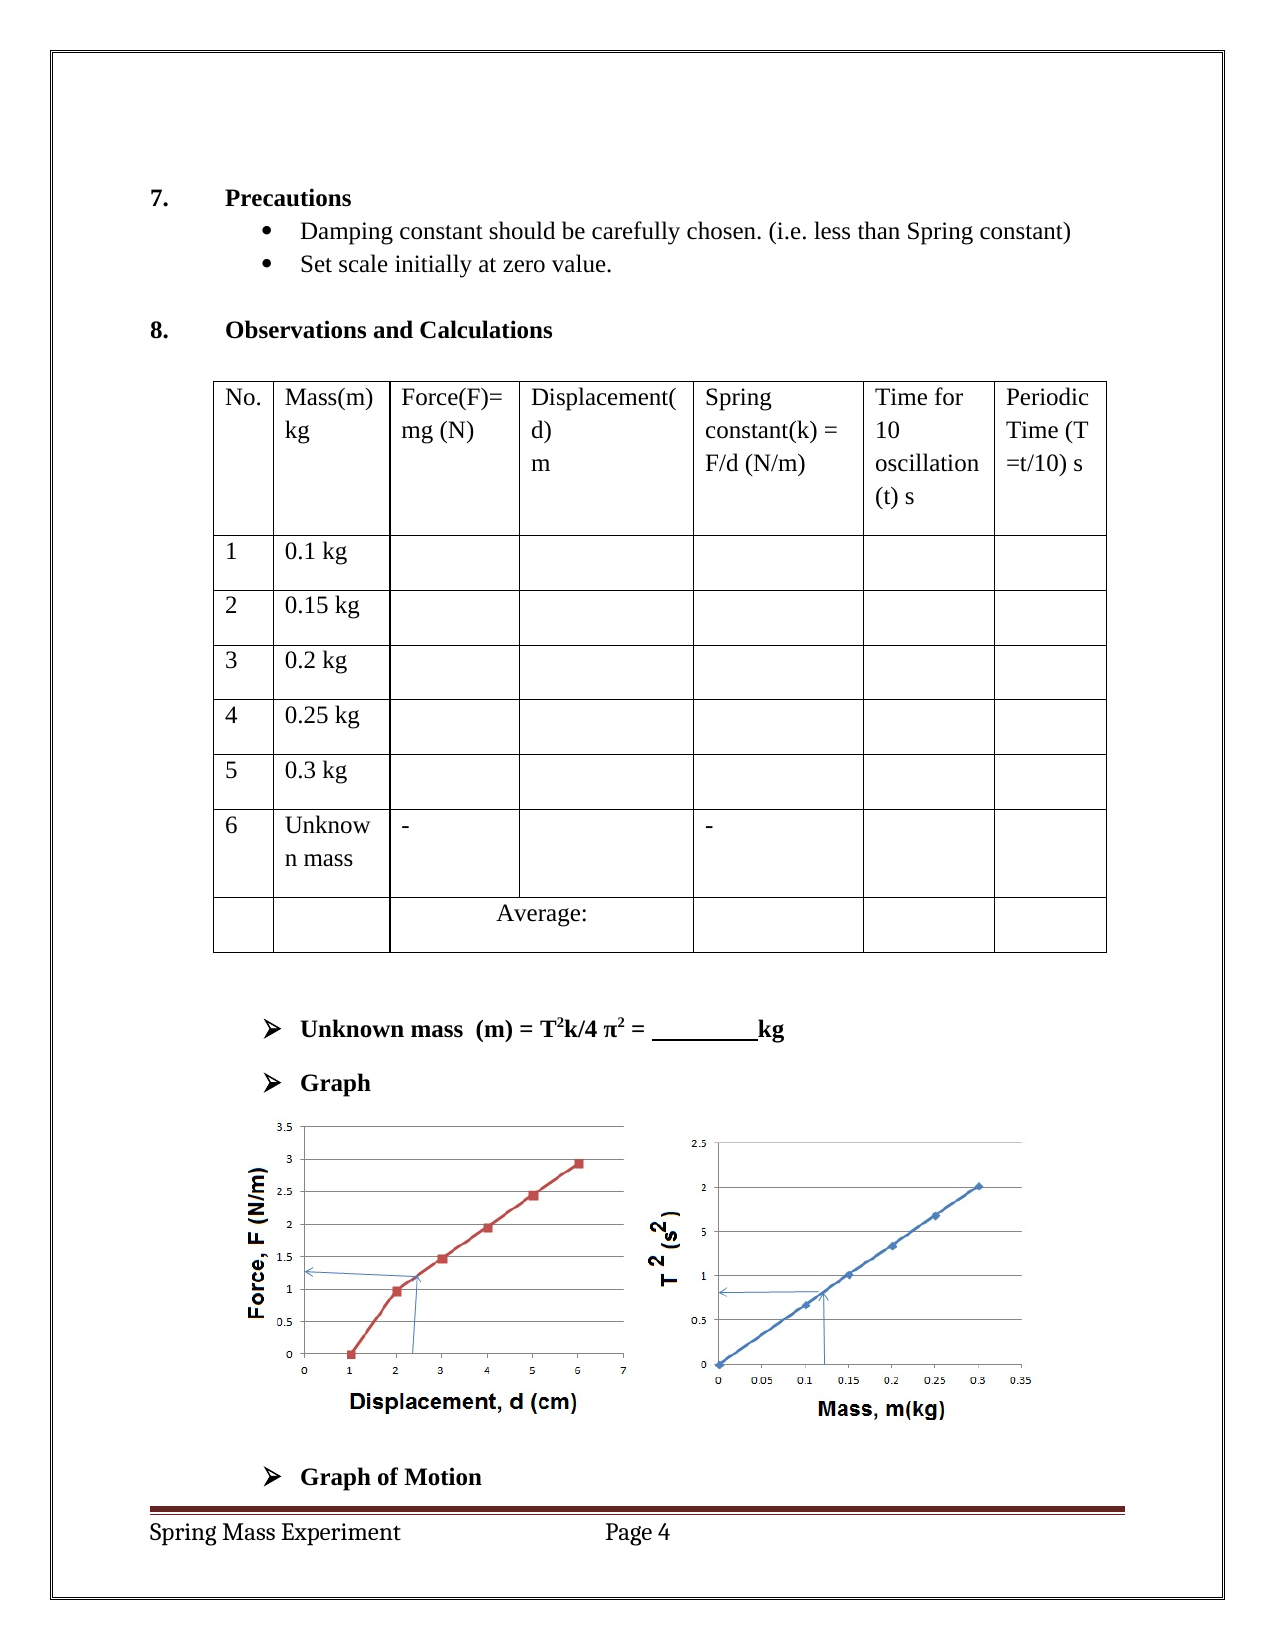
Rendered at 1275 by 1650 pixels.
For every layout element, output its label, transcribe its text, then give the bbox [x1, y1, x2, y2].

list Precautions [150, 183, 1125, 212]
table_cell [694, 646, 863, 699]
table_header Spring constant(k) = F/d (N/m) [694, 382, 863, 535]
table_cell [274, 898, 389, 952]
table_header Force(F)= mg (N) [391, 382, 519, 535]
table_cell [995, 810, 1106, 897]
table_cell [864, 810, 994, 897]
table_header Periodic Time (T =t/10) s [995, 382, 1106, 535]
table_cell [391, 591, 519, 644]
table_header Displacement(d) m [520, 382, 693, 535]
table_cell [864, 646, 994, 699]
table_cell [391, 700, 519, 754]
list Graph [262, 1068, 1125, 1097]
table_cell [694, 536, 863, 589]
table_cell Average: [391, 898, 693, 952]
table_cell 0.25 kg [274, 700, 389, 754]
table_cell [864, 898, 994, 952]
table_cell 0.3 kg [274, 755, 389, 809]
table_cell 3 [214, 646, 273, 699]
list Unknown mass (m) = T2k/4 π2 = kg [262, 1014, 1125, 1043]
table_cell [995, 700, 1106, 754]
table_cell 4 [214, 700, 273, 754]
table_cell [520, 810, 693, 897]
table_cell [391, 536, 519, 589]
table_cell - [391, 810, 519, 897]
table_cell [520, 700, 693, 754]
list Damping constant should be carefully chosen. (i.e. less than Spring constant) [262, 216, 1125, 245]
list Observations and Calculations [150, 315, 1125, 344]
table_cell [995, 591, 1106, 644]
table_cell [864, 700, 994, 754]
table_cell [995, 646, 1106, 699]
table_cell [995, 536, 1106, 589]
table_cell 0.2 kg [274, 646, 389, 699]
table_cell [995, 755, 1106, 809]
table_header No. [214, 382, 273, 535]
table_cell 6 [214, 810, 273, 897]
picture [225, 1101, 1047, 1425]
list Set scale initially at zero value. [262, 249, 1125, 278]
list Graph of Motion [262, 1462, 1125, 1491]
table_header Time for 10 oscillation (t) s [864, 382, 994, 535]
table_cell [520, 755, 693, 809]
table_cell 0.15 kg [274, 591, 389, 644]
table_cell [864, 536, 994, 589]
table_cell 0.1 kg [274, 536, 389, 589]
table_cell 2 [214, 591, 273, 644]
table_cell [694, 898, 863, 952]
table_cell [391, 755, 519, 809]
table_cell [520, 536, 693, 589]
table_cell [520, 646, 693, 699]
table_cell [694, 700, 863, 754]
table_cell 1 [214, 536, 273, 589]
table_cell [864, 591, 994, 644]
table_cell 5 [214, 755, 273, 809]
table_cell [694, 591, 863, 644]
table_cell [391, 646, 519, 699]
table_cell [864, 755, 994, 809]
table_cell - [694, 810, 863, 897]
table_cell Unknown mass [274, 810, 389, 897]
table_cell [520, 591, 693, 644]
table_header Mass(m) kg [274, 382, 389, 535]
table_cell [995, 898, 1106, 952]
table_cell [214, 898, 273, 952]
table_cell [694, 755, 863, 809]
